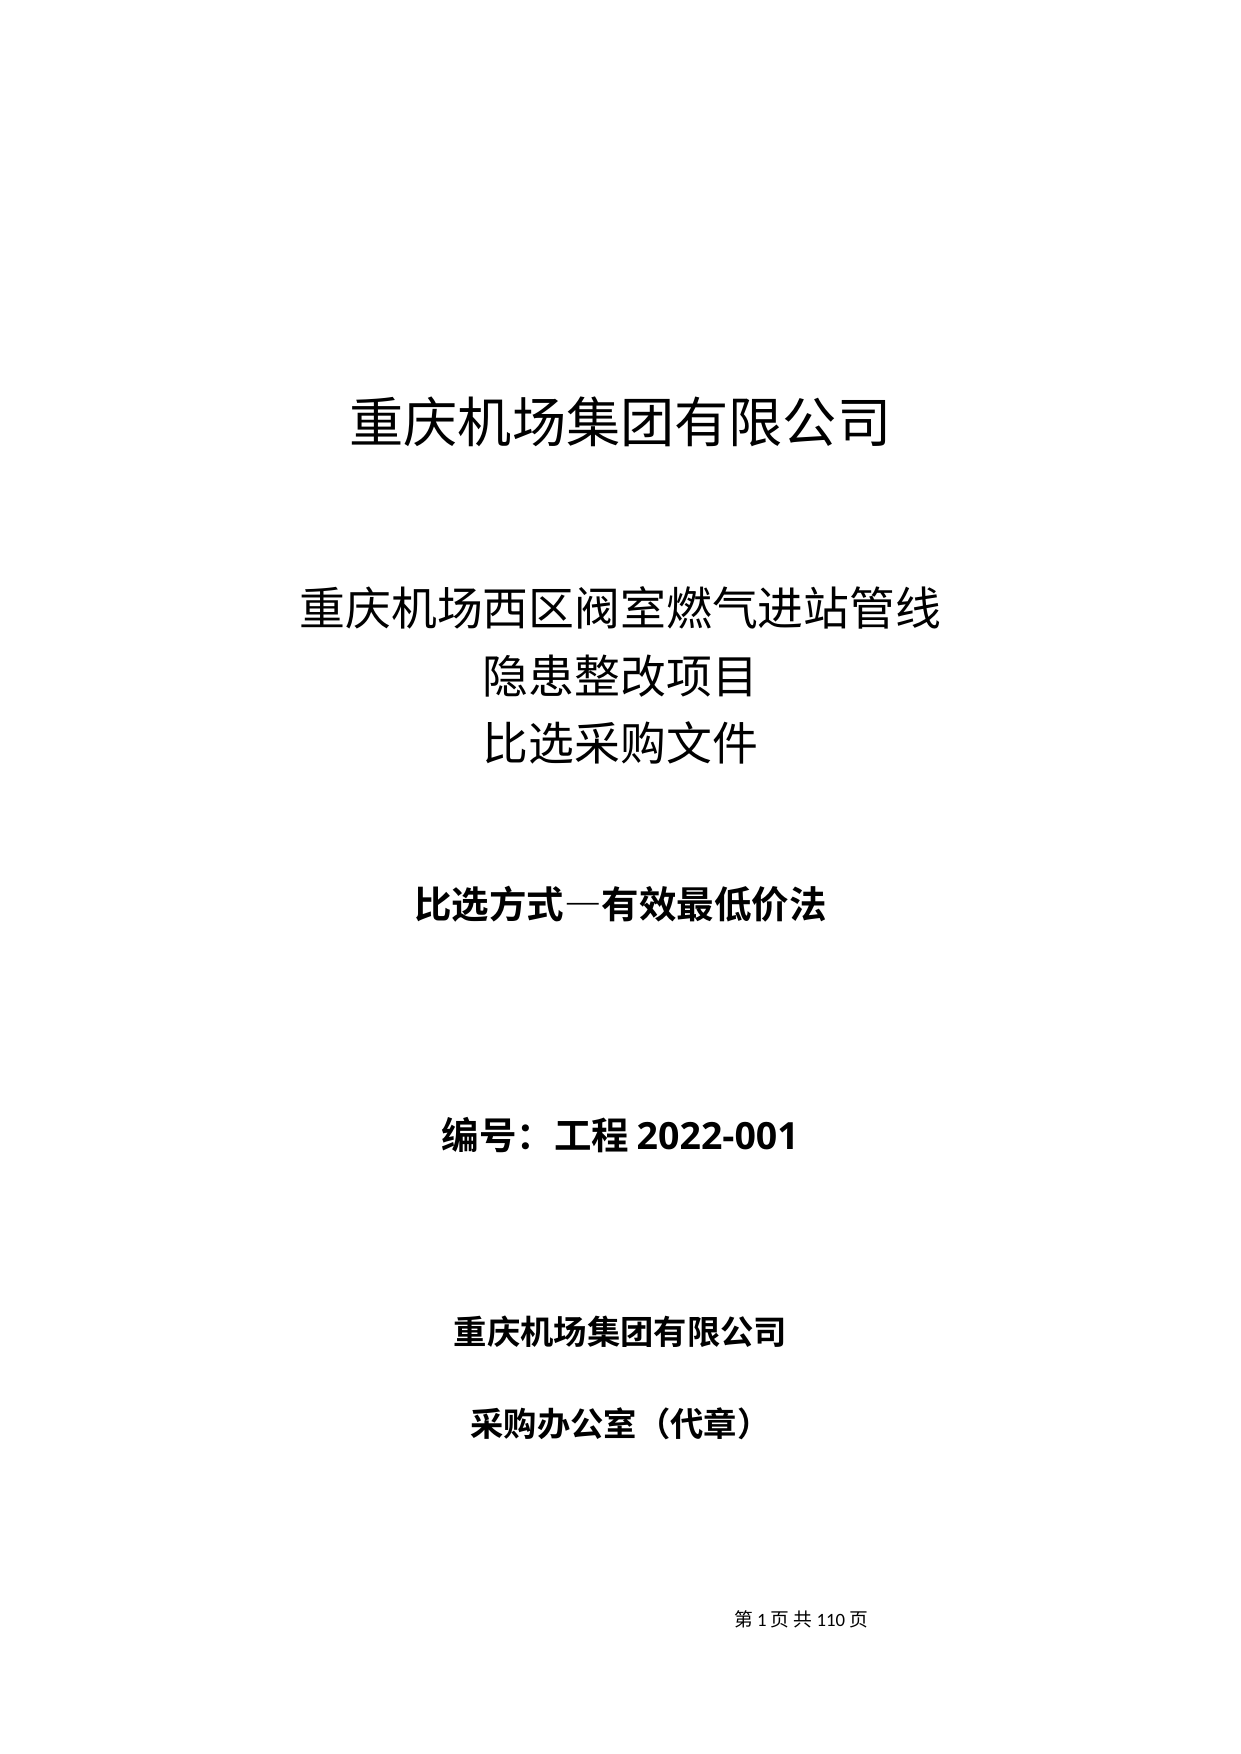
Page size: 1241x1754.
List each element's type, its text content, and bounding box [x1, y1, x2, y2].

text 采购办公室（代章） [187, 1388, 1053, 1456]
text 编号：工程2022-001 [187, 1099, 1053, 1167]
text 重庆机场集团有限公司 [187, 368, 1053, 469]
text 重庆机场集团有限公司 [187, 1296, 1053, 1364]
text 重庆机场西区阀室燃气进站管线 [187, 571, 1053, 639]
text 比选方式—有效最低价法 [187, 868, 1053, 936]
text 隐患整改项目 [187, 639, 1053, 707]
text 比选采购文件 [187, 707, 1053, 773]
